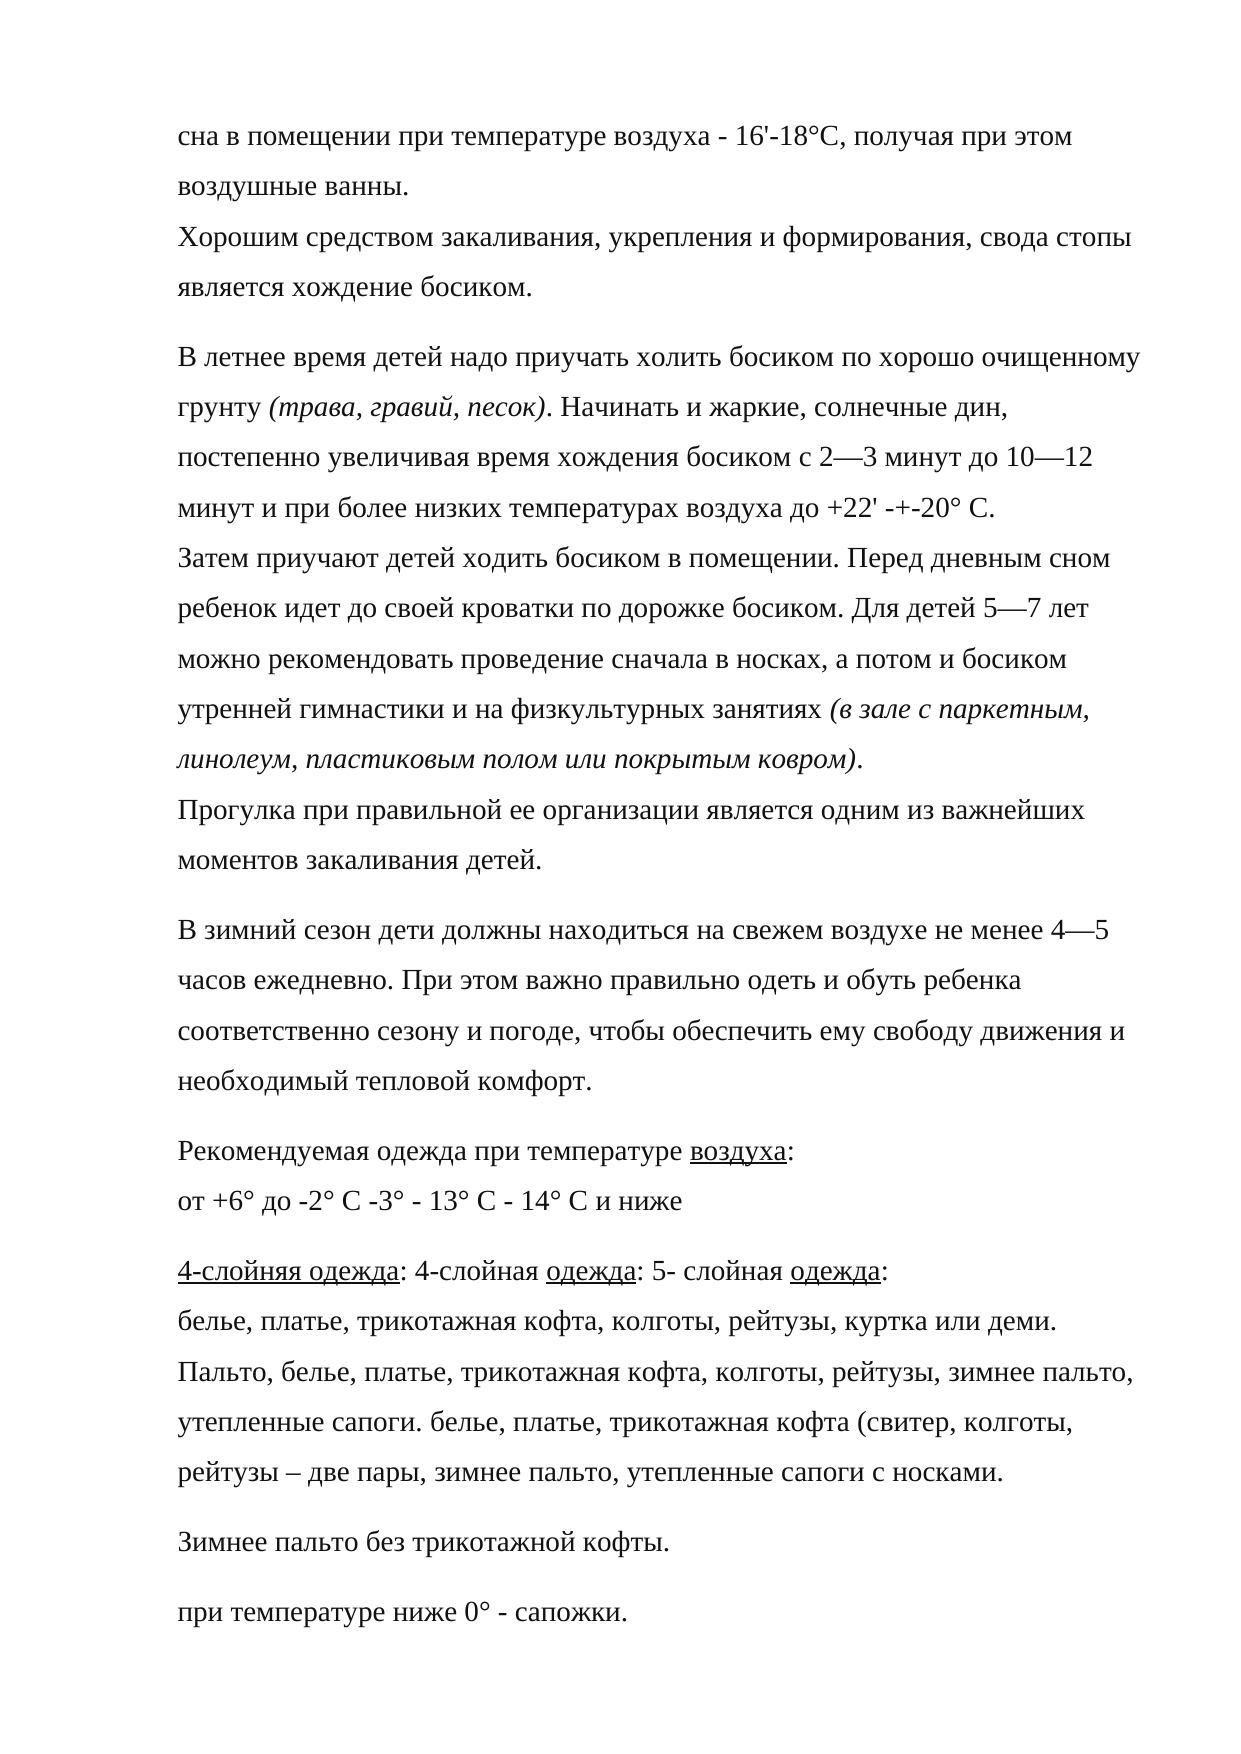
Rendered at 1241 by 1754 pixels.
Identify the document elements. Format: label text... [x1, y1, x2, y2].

text В зимний сезон дети должны находиться на свежем воздухе не менее 4—5 часов ежедневно. При этом важно правильно одеть и обуть ребенка соответственно сезону и погоде, чтобы обеспечить ему свободу движения и необходимый тепловой комфорт. [177, 912, 1152, 1096]
text 4-слойняя одежда: 4-слойная одежда: 5- слойная одежда: [177, 1253, 1152, 1287]
text Прогулка при правильной ее организации является одним из важнейших моментов закаливания детей. [177, 792, 1152, 876]
text белье, платье, трикотажная кофта, колготы, рейтузы, куртка или деми. Пальто, белье, платье, трикотажная кофта, колготы, рейтузы, зимнее пальто, утепленные сапоги. белье, платье, трикотажная кофта (свитер, колготы, рейтузы – две пары, зимнее пальто, утепленные сапоги с носками. [177, 1303, 1152, 1488]
text Хорошим средством закаливания, укрепления и формирования, свода стопы является хождение босиком. [177, 219, 1152, 303]
text В летнее время детей надо приучать холить босиком по хорошо очищенному грунту (трава, гравий, песок). Начинать и жаркие, солнечные дин, постепенно увеличивая время хождения босиком с 2—3 минут до 10—12 минут и при более низких температурах воздуха до +22' -+-20° С. [177, 339, 1152, 523]
text Затем приучают детей ходить босиком в помещении. Перед дневным сном ребенок идет до своей кроватки по дорожке босиком. Для детей 5—7 лет можно рекомендовать проведение сначала в носках, а потом и босиком утренней гимнастики и на физкультурных занятиях (в зале с паркетным, линолеум, пластиковым полом или покрытым ковром). [177, 540, 1152, 775]
text Рекомендуемая одежда при температуре воздуха: [177, 1133, 1152, 1166]
text от +6° до -2° С -3° - 13° С - 14° С и ниже [177, 1183, 1152, 1217]
text Зимнее пальто без трикотажной кофты. [177, 1524, 1152, 1558]
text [177, 118, 1152, 202]
text при температуре ниже 0° - сапожки. [177, 1594, 1152, 1628]
